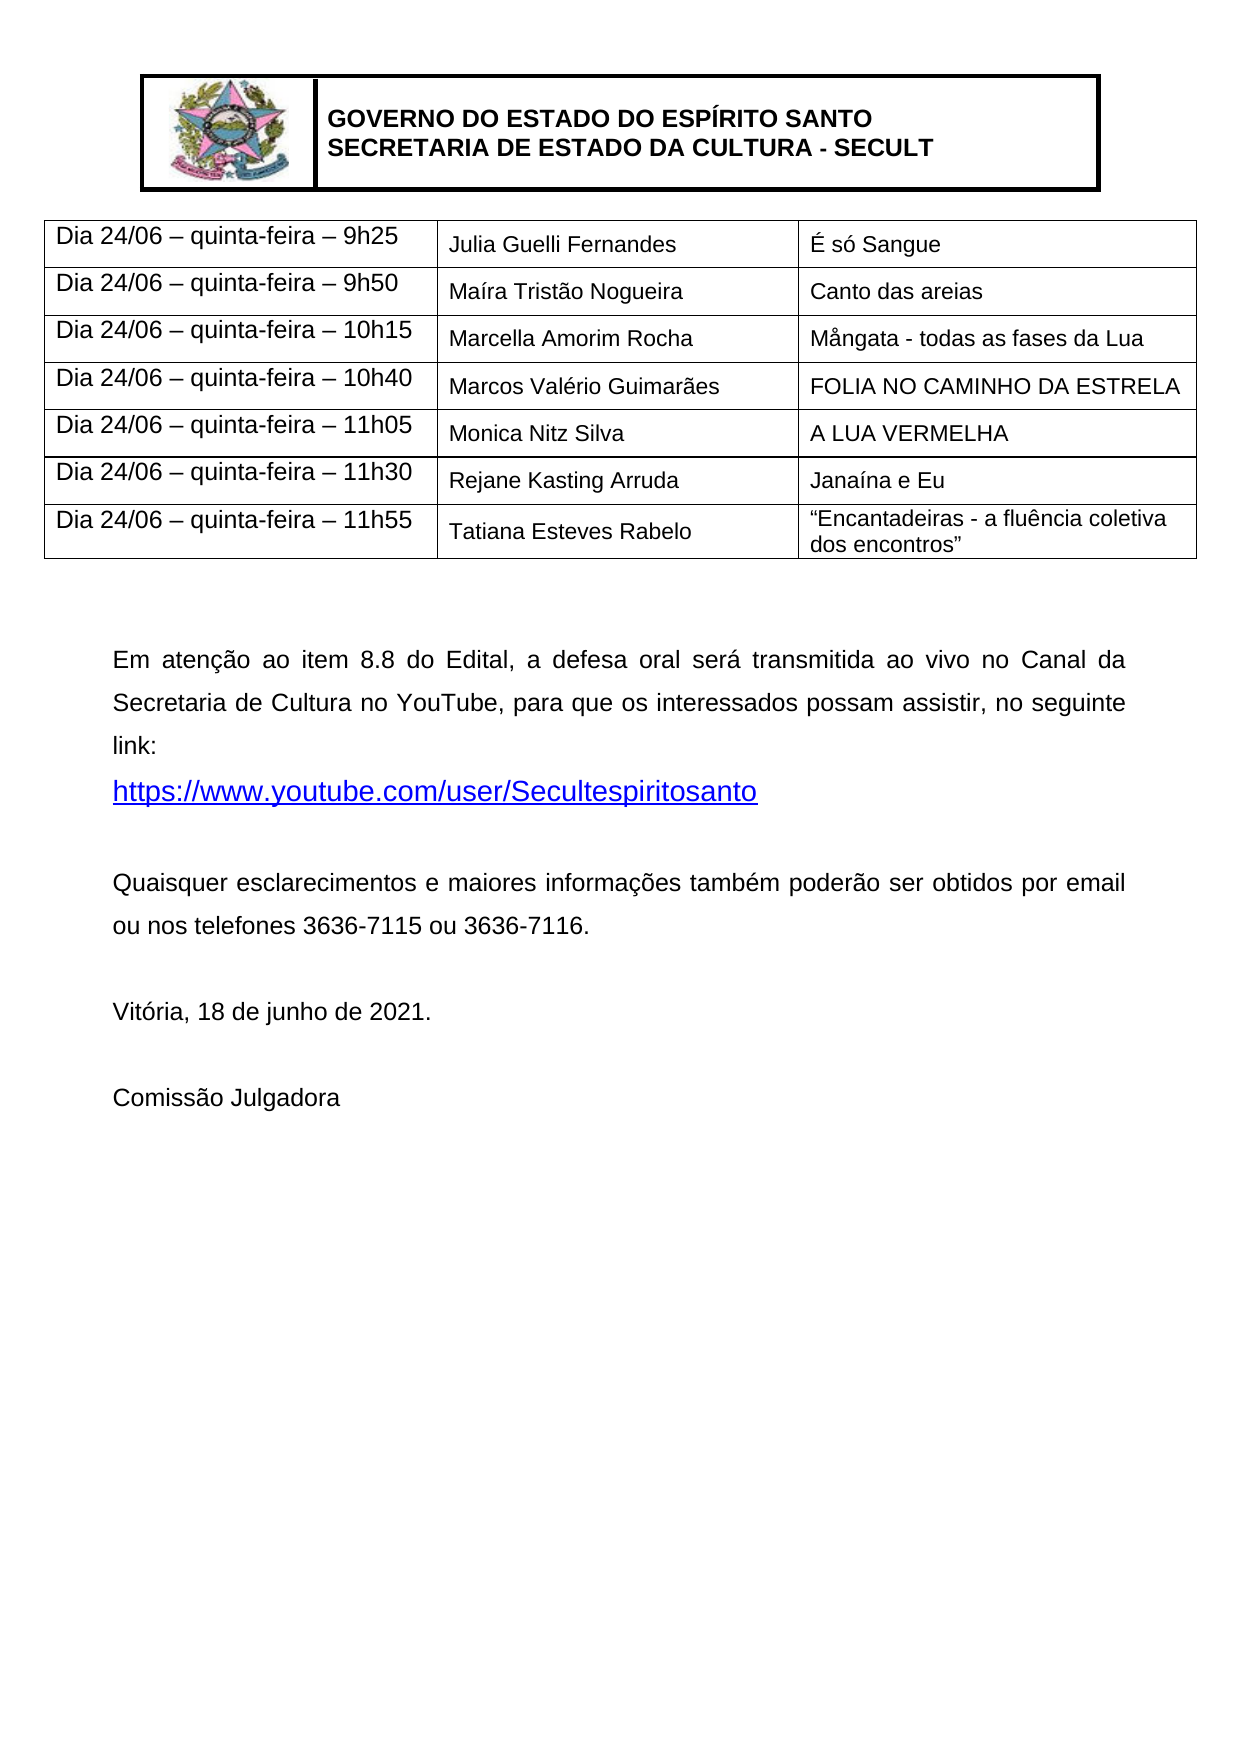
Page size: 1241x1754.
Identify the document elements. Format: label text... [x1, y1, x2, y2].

text Vitória, 18 de junho de 2021. [112, 997, 1128, 1026]
table_cell Marcos Valério Guimarães [438, 363, 798, 409]
table_cell É só Sangue [799, 221, 1196, 267]
text Quaisquer esclarecimentos e maiores informações também poderão ser obtidos por email ou nos telefones 3636-7115 ou 3636-7116. [112, 867, 1128, 939]
table_cell Rejane Kasting Arruda [438, 458, 798, 504]
table_cell Mångata - todas as fases da Lua [799, 316, 1196, 362]
table_cell Dia 24/06 – quinta-feira – 11h55 [45, 505, 437, 557]
table_cell Maíra Tristão Nogueira [438, 268, 798, 314]
table_cell FOLIA NO CAMINHO DA ESTRELA [799, 363, 1196, 409]
table_cell Dia 24/06 – quinta-feira – 10h40 [45, 363, 437, 409]
table_cell Tatiana Esteves Rabelo [438, 505, 798, 557]
text Comissão Julgadora [112, 1083, 1128, 1112]
table_cell Monica Nitz Silva [438, 410, 798, 456]
table_cell Dia 24/06 – quinta-feira – 10h15 [45, 316, 437, 362]
table_cell “Encantadeiras - a fluência coletiva dos encontros” [799, 505, 1196, 557]
table_cell A LUA VERMELHA [799, 410, 1196, 456]
text Em atenção ao item 8.8 do Edital, a defesa oral será transmitida ao vivo no Canal da Secretaria de Cultura no YouTube, para que os interessados possam assistir, no seguinte link: [112, 645, 1128, 760]
table_cell Julia Guelli Fernandes [438, 221, 798, 267]
text https://www.youtube.com/user/Secultespiritosanto [112, 774, 1128, 808]
table_cell Dia 24/06 – quinta-feira – 11h05 [45, 410, 437, 456]
table_cell Dia 24/06 – quinta-feira – 9h25 [45, 221, 437, 267]
table_cell Janaína e Eu [799, 458, 1196, 504]
table_cell Dia 24/06 – quinta-feira – 9h50 [45, 268, 437, 314]
table_cell Canto das areias [799, 268, 1196, 314]
table_cell Marcella Amorim Rocha [438, 316, 798, 362]
picture [168, 78, 289, 182]
table_cell Dia 24/06 – quinta-feira – 11h30 [45, 458, 437, 504]
